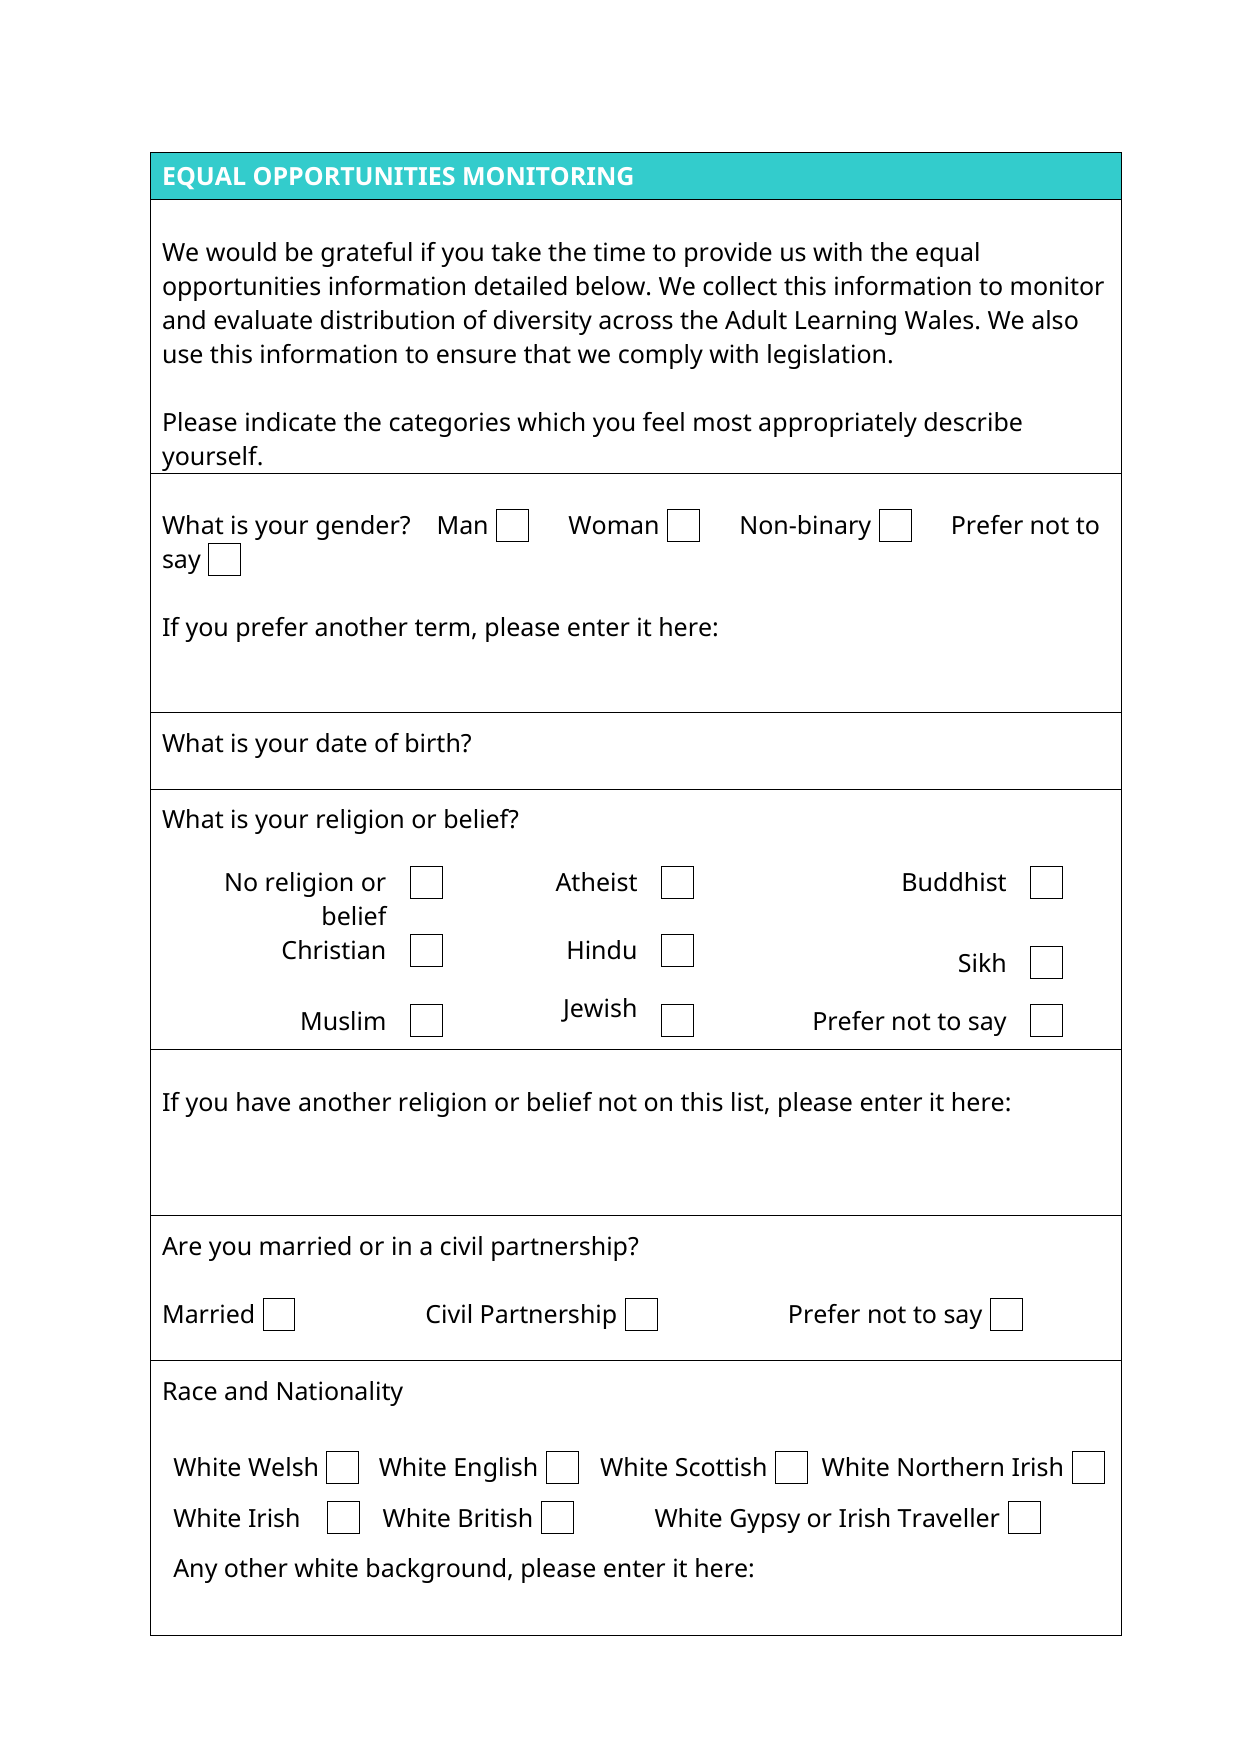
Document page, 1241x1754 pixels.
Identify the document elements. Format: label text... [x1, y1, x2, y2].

table_cell What is your gender? Man Woman Non-binary Prefer not to say If you prefer another term, please enter it here: [151, 474, 1121, 712]
table_cell What is your date of birth? [151, 713, 1121, 788]
table_cell Are you married or in a civil partnership? Married Civil Partnership Prefer not to say [151, 1216, 1121, 1359]
table_cell What is your religion or belief? [151, 790, 1121, 1049]
table_cell We would be grateful if you take the time to provide us with the equal opportunities information detailed below. We collect this information to monitor and evaluate distribution of diversity across the Adult Learning Wales. We also use this information to ensure that we comply with legislation. Please indicate the categories which you feel most appropriately describe yourself. [151, 200, 1121, 473]
table_header EQUAL OPPORTUNITIES MONITORING [151, 153, 1121, 199]
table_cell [151, 1361, 1121, 1635]
table_cell If you have another religion or belief not on this list, please enter it here: [151, 1050, 1121, 1215]
